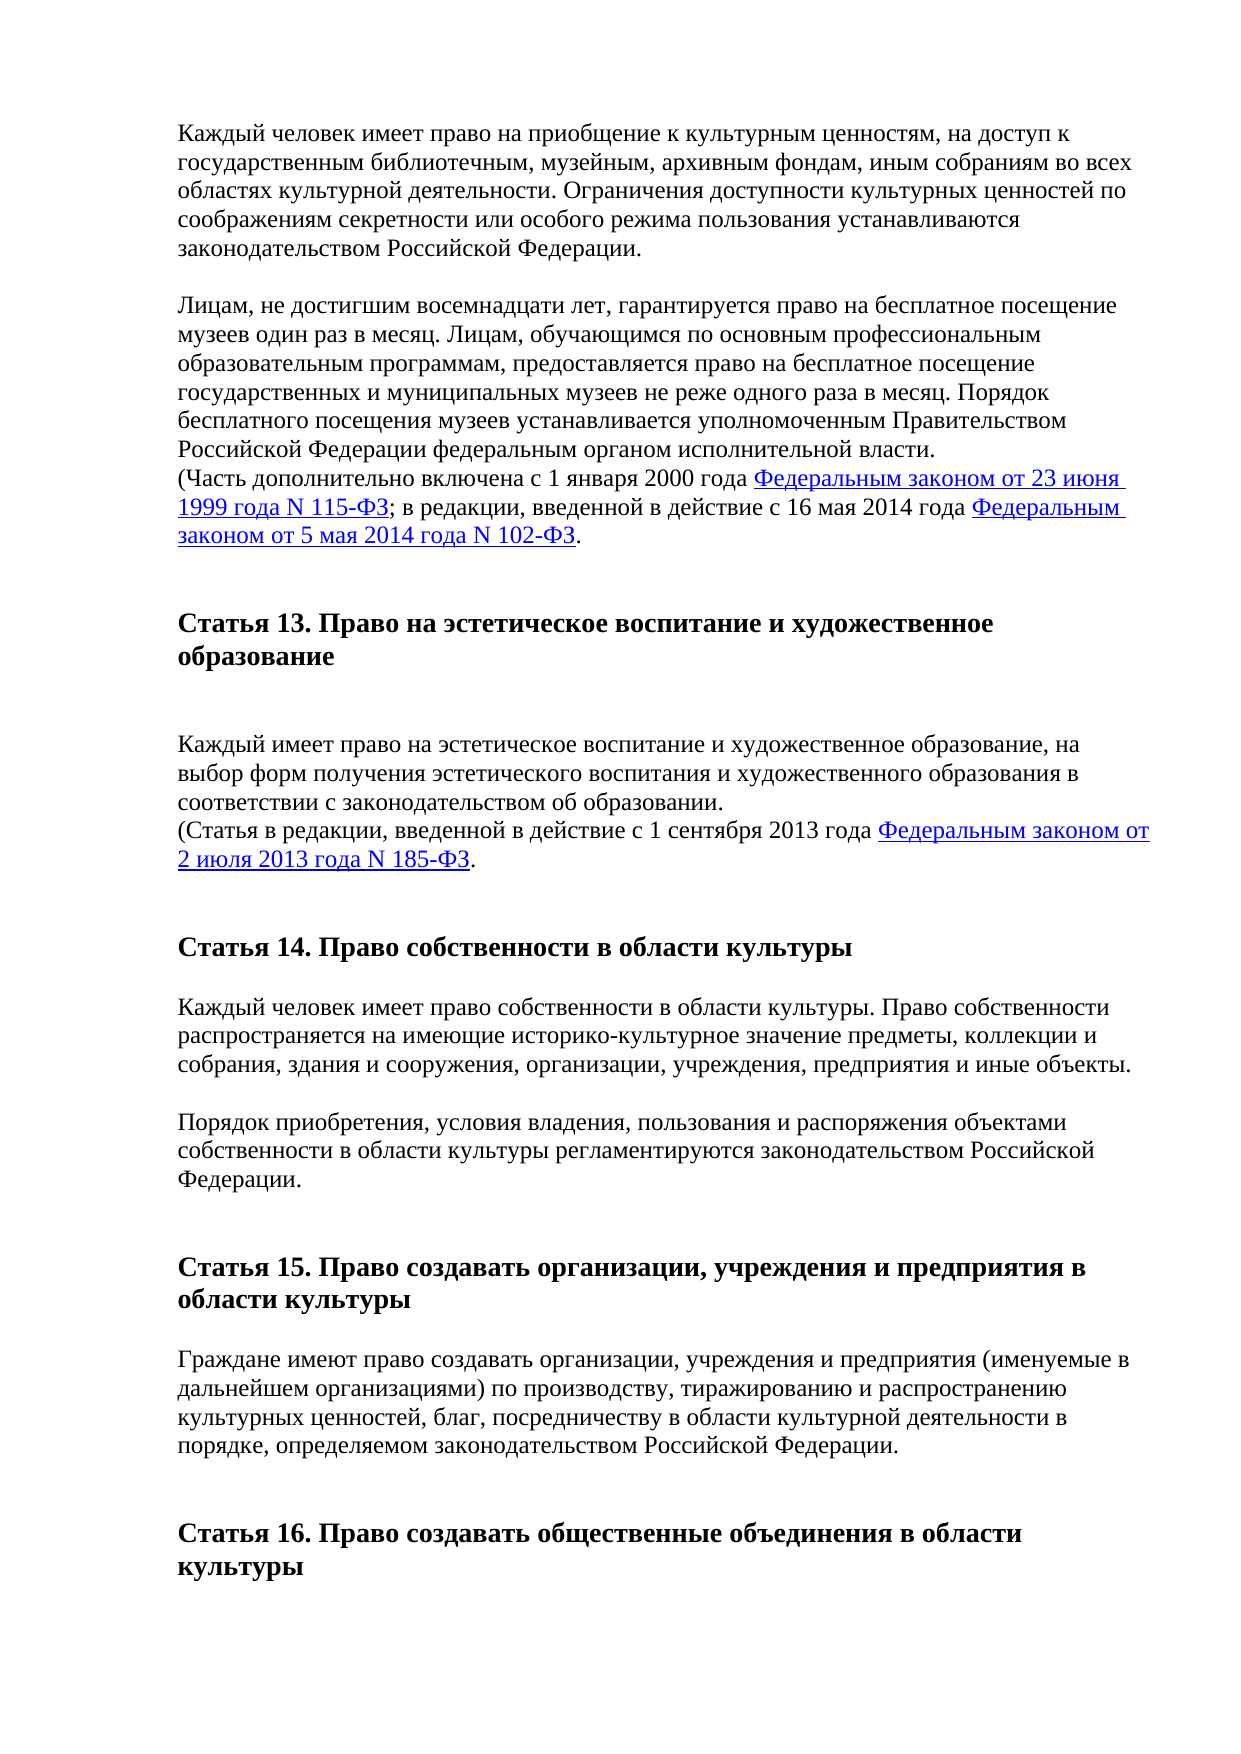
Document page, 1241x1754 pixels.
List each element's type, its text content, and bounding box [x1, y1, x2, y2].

text Граждане имеют право создавать организации, учреждения и предприятия (именуемые в дальнейшем организациями) по производству, тиражированию и распространению культурных ценностей, благ, посредничеству в области культурной деятельности в порядке, определяемом законодательством Российской Федерации. [177, 1344, 1152, 1487]
text Каждый человек имеет право на приобщение к культурным ценностям, на доступ к государственным библиотечным, музейным, архивным фондам, иным собраниям во всех областях культурной деятельности. Ограничения доступности культурных ценностей по соображениям секретности или особого режима пользования устанавливаются законодательством Российской Федерации. Лицам, не достигшим восемнадцати лет, гарантируется право на бесплатное посещение музеев один раз в месяц. Лицам, обучающимся по основным профессиональным образовательным программам, предоставляется право на бесплатное посещение государственных и муниципальных музеев не реже одного раза в месяц. Порядок бесплатного посещения музеев устанавливается уполномоченным Правительством Российской Федерации федеральным органом исполнительной власти. (Часть дополнительно включена с 1 января 2000 года Федеральным законом от 23 июня 1999 года N 115-ФЗ; в редакции, введенной в действие с 16 мая 2014 года Федеральным законом от 5 мая 2014 года N 102-ФЗ. [177, 118, 1152, 577]
text Каждый человек имеет право собственности в области культуры. Право собственности распространяется на имеющие историко-культурное значение предметы, коллекции и собрания, здания и сооружения, организации, учреждения, предприятия и иные объекты. Порядок приобретения, условия владения, пользования и распоряжения объектами собственности в области культуры регламентируются законодательством Российской Федерации. [177, 992, 1152, 1221]
text Каждый имеет право на эстетическое воспитание и художественное образование, на выбор форм получения эстетического воспитания и художественного образования в соответствии с законодательством об образовании. (Статья в редакции, введенной в действие с 1 сентября 2013 года Федеральным законом от 2 июля 2013 года N 185-ФЗ. [177, 701, 1152, 901]
text Статья 14. Право собственности в области культуры [177, 930, 1152, 963]
text Статья 16. Право создавать общественные объединения в области культуры [177, 1516, 1152, 1581]
text Статья 13. Право на эстетическое воспитание и художественное образование [177, 607, 1152, 671]
text Статья 15. Право создавать организации, учреждения и предприятия в области культуры [177, 1250, 1152, 1315]
